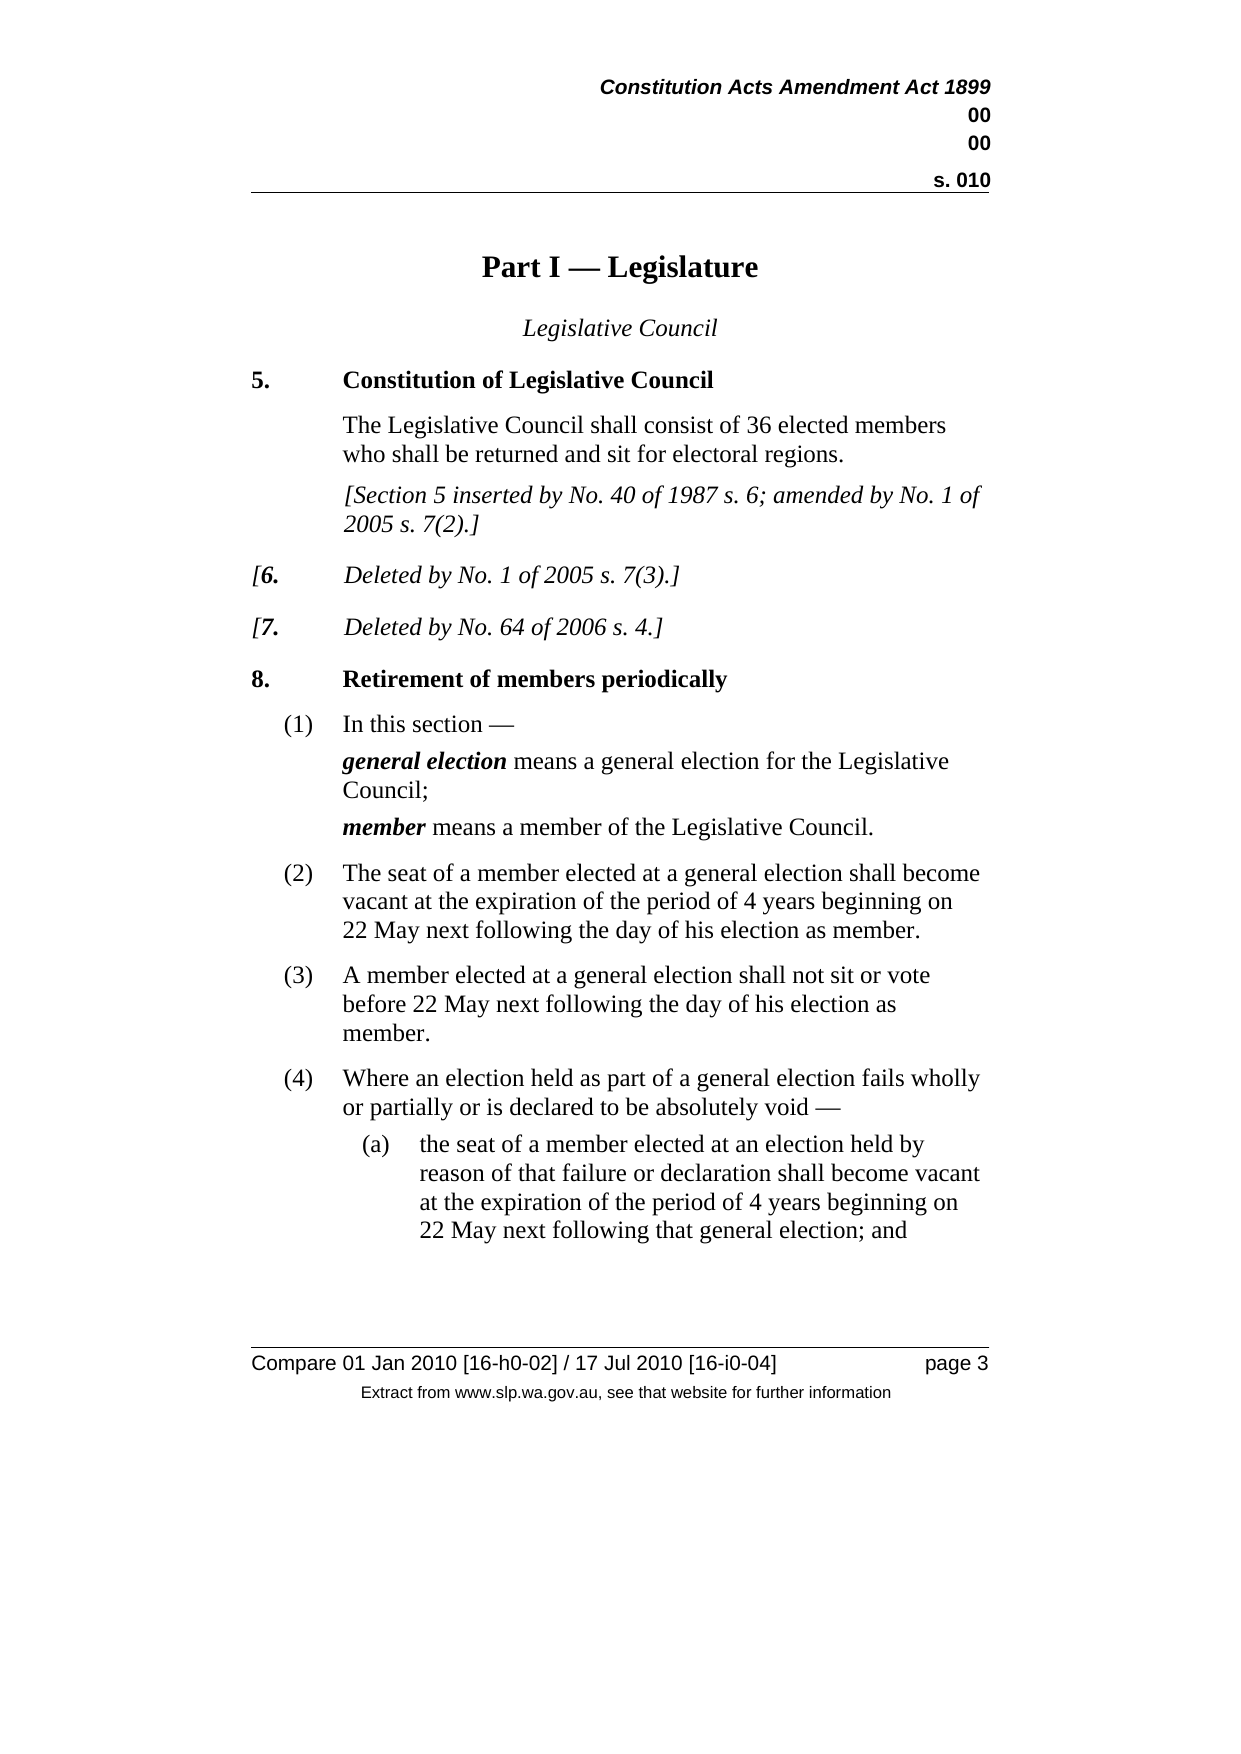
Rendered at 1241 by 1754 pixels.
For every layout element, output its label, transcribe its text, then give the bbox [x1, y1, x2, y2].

subtitle 5. Constitution of Legislative Council [251, 365, 989, 393]
subtitle Legislative Council [251, 313, 989, 342]
text [Section 5 inserted by No. 40 of 1987 s. 6; amended by No. 1 of 2005 s. 7(2).] [251, 480, 989, 538]
text (4) Where an election held as part of a general election fails wholly or partially or is declared to be absolutely void — [251, 1063, 989, 1121]
subtitle Part I — Legislature [251, 248, 989, 284]
text [7. Deleted by No. 64 of 2006 s. 4.] [251, 612, 989, 641]
text (3) A member elected at a general election shall not sit or vote before 22 May next following the day of his election as member. [251, 961, 989, 1047]
text The Legislative Council shall consist of 36 elected members who shall be returned and sit for electoral regions. [251, 410, 989, 468]
subtitle 8. Retirement of members periodically [251, 664, 989, 693]
text [6. Deleted by No. 1 of 2005 s. 7(3).] [251, 561, 989, 589]
text member means a member of the Legislative Council. [251, 812, 989, 841]
text (2) The seat of a member elected at a general election shall become vacant at the expiration of the period of 4 years beginning on 22 May next following the day of his election as member. [251, 858, 989, 944]
text general election means a general election for the Legislative Council; [251, 746, 989, 804]
text (a) the seat of a member elected at an election held by reason of that failure or declaration shall become vacant at the expiration of the period of 4 years beginning on 22 May next following that general election; and [251, 1129, 989, 1244]
text (1) In this section — [251, 709, 989, 738]
